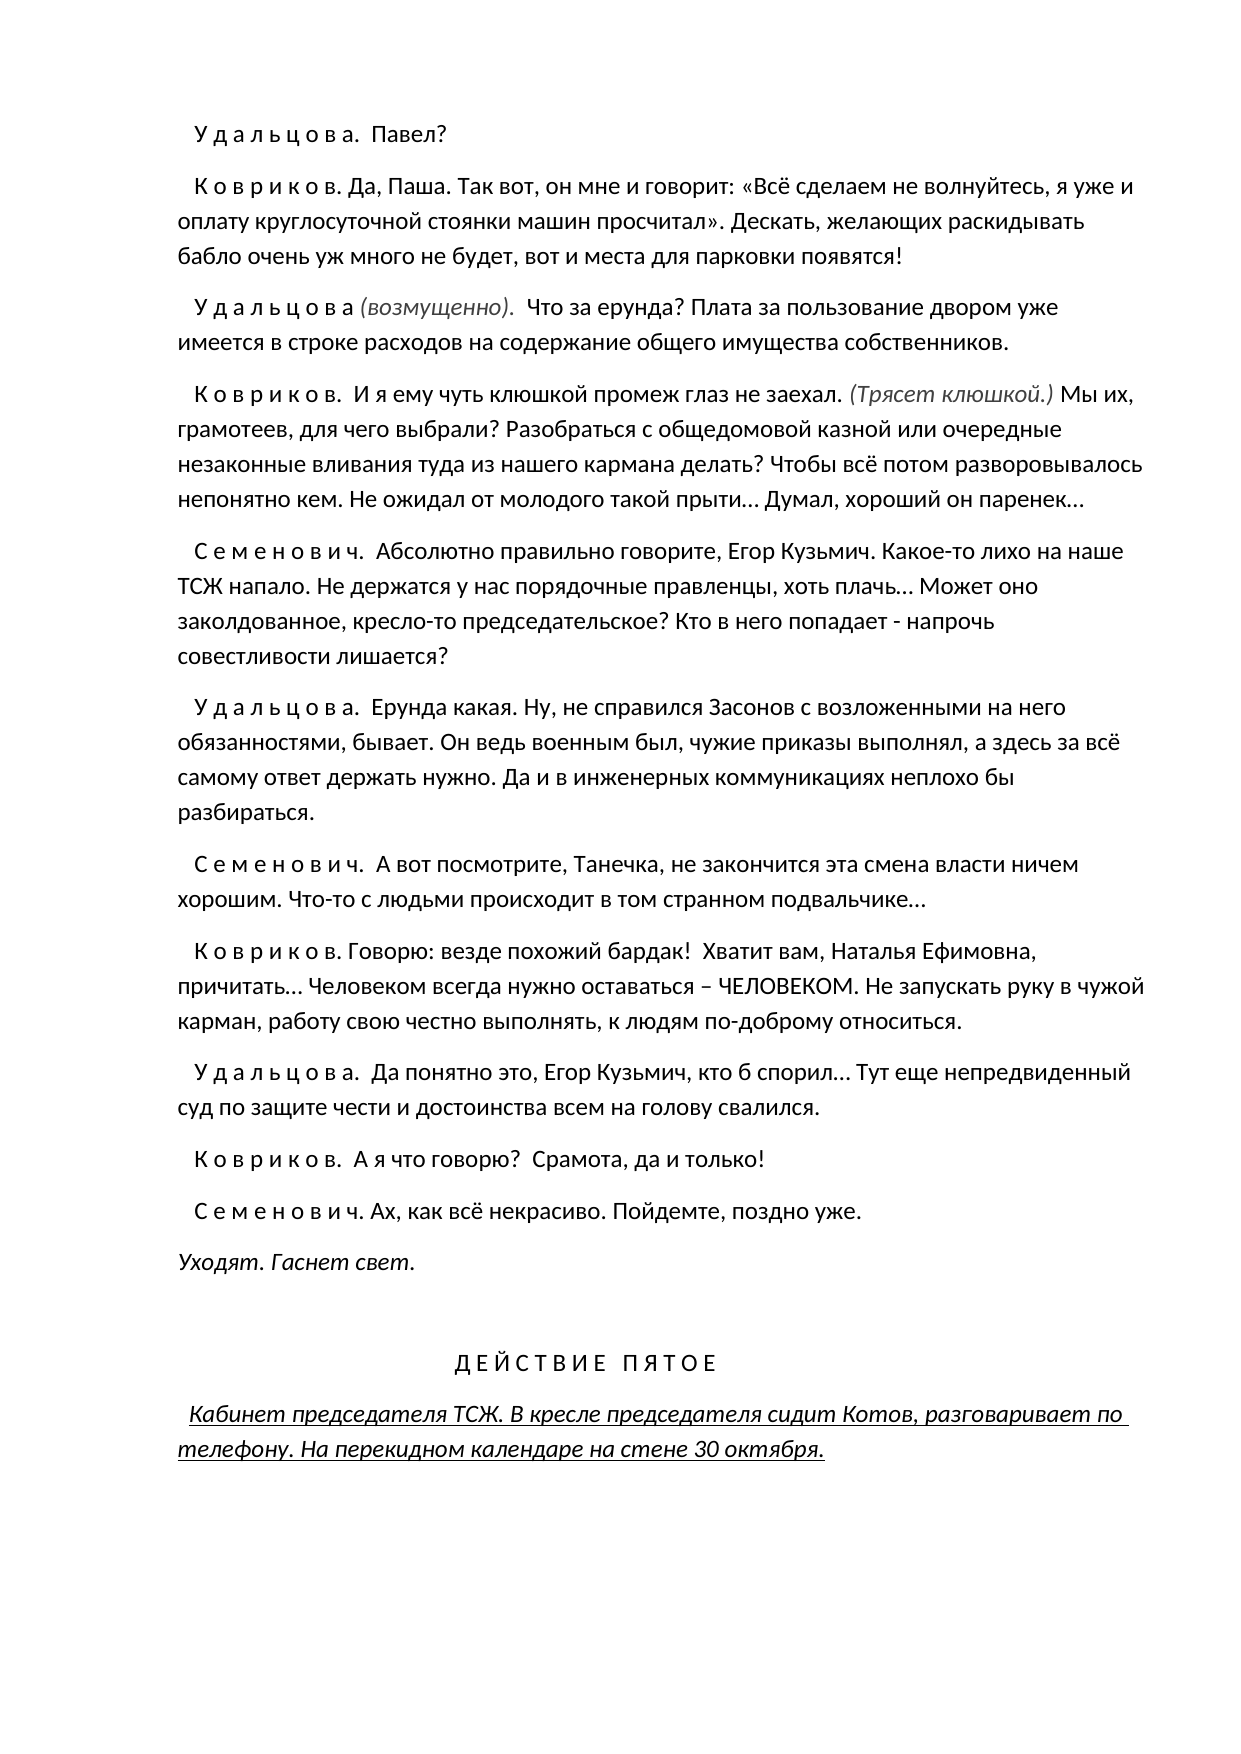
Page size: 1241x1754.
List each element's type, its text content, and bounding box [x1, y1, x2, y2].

text У д а л ь ц о в а. Ерунда какая. Ну, не справился Засонов с возложенными на него обязанностями, бывает. Он ведь военным был, чужие приказы выполнял, а здесь за всё самому ответ держать нужно. Да и в инженерных коммуникациях неплохо бы разбираться. [177, 691, 1152, 827]
text Д Е Й С Т В И Е П Я Т О Е [177, 1347, 1152, 1377]
text У д а л ь ц о в а (возмущенно). Что за ерунда? Плата за пользование двором уже имеется в строке расходов на содержание общего имущества собственников. [177, 291, 1152, 357]
text У д а л ь ц о в а. Да понятно это, Егор Кузьмич, кто б спорил… Тут еще непредвиденный суд по защите чести и достоинства всем на голову свалился. [177, 1056, 1152, 1122]
text К о в р и к о в. Да, Паша. Так вот, он мне и говорит: «Всё сделаем не волнуйтесь, я уже и оплату круглосуточной стоянки машин просчитал». Дескать, желающих раскидывать бабло очень уж много не будет, вот и места для парковки появятся! [177, 170, 1152, 270]
text С е м е н о в и ч. Ах, как всё некрасиво. Пойдемте, поздно уже. [177, 1195, 1152, 1225]
text Уходят. Гаснет свет. [177, 1246, 1152, 1277]
text У д а л ь ц о в а. Павел? [177, 118, 1152, 149]
text Кабинет председателя ТСЖ. В кресле председателя сидит Котов, разговаривает по телефону. На перекидном календаре на стене 30 октября. [177, 1399, 1152, 1464]
text К о в р и к о в. Говорю: везде похожий бардак! Хватит вам, Наталья Ефимовна, причитать… Человеком всегда нужно оставаться – ЧЕЛОВЕКОМ. Не запускать руку в чужой карман, работу свою честно выполнять, к людям по-доброму относиться. [177, 935, 1152, 1035]
text С е м е н о в и ч. А вот посмотрите, Танечка, не закончится эта смена власти ничем хорошим. Что-то с людьми происходит в том странном подвальчике… [177, 848, 1152, 914]
text К о в р и к о в. А я что говорю? Срамота, да и только! [177, 1143, 1152, 1174]
text К о в р и к о в. И я ему чуть клюшкой промеж глаз не заехал. (Трясет клюшкой.) Мы их, грамотеев, для чего выбрали? Разобраться с общедомовой казной или очередные незаконные вливания туда из нашего кармана делать? Чтобы всё потом разворовывалось непонятно кем. Не ожидал от молодого такой прыти… Думал, хороший он паренек… [177, 378, 1152, 514]
text С е м е н о в и ч. Абсолютно правильно говорите, Егор Кузьмич. Какое-то лихо на наше ТСЖ напало. Не держатся у нас порядочные правленцы, хоть плачь… Может оно заколдованное, кресло-то председательское? Кто в него попадает - напрочь совестливости лишается? [177, 535, 1152, 670]
